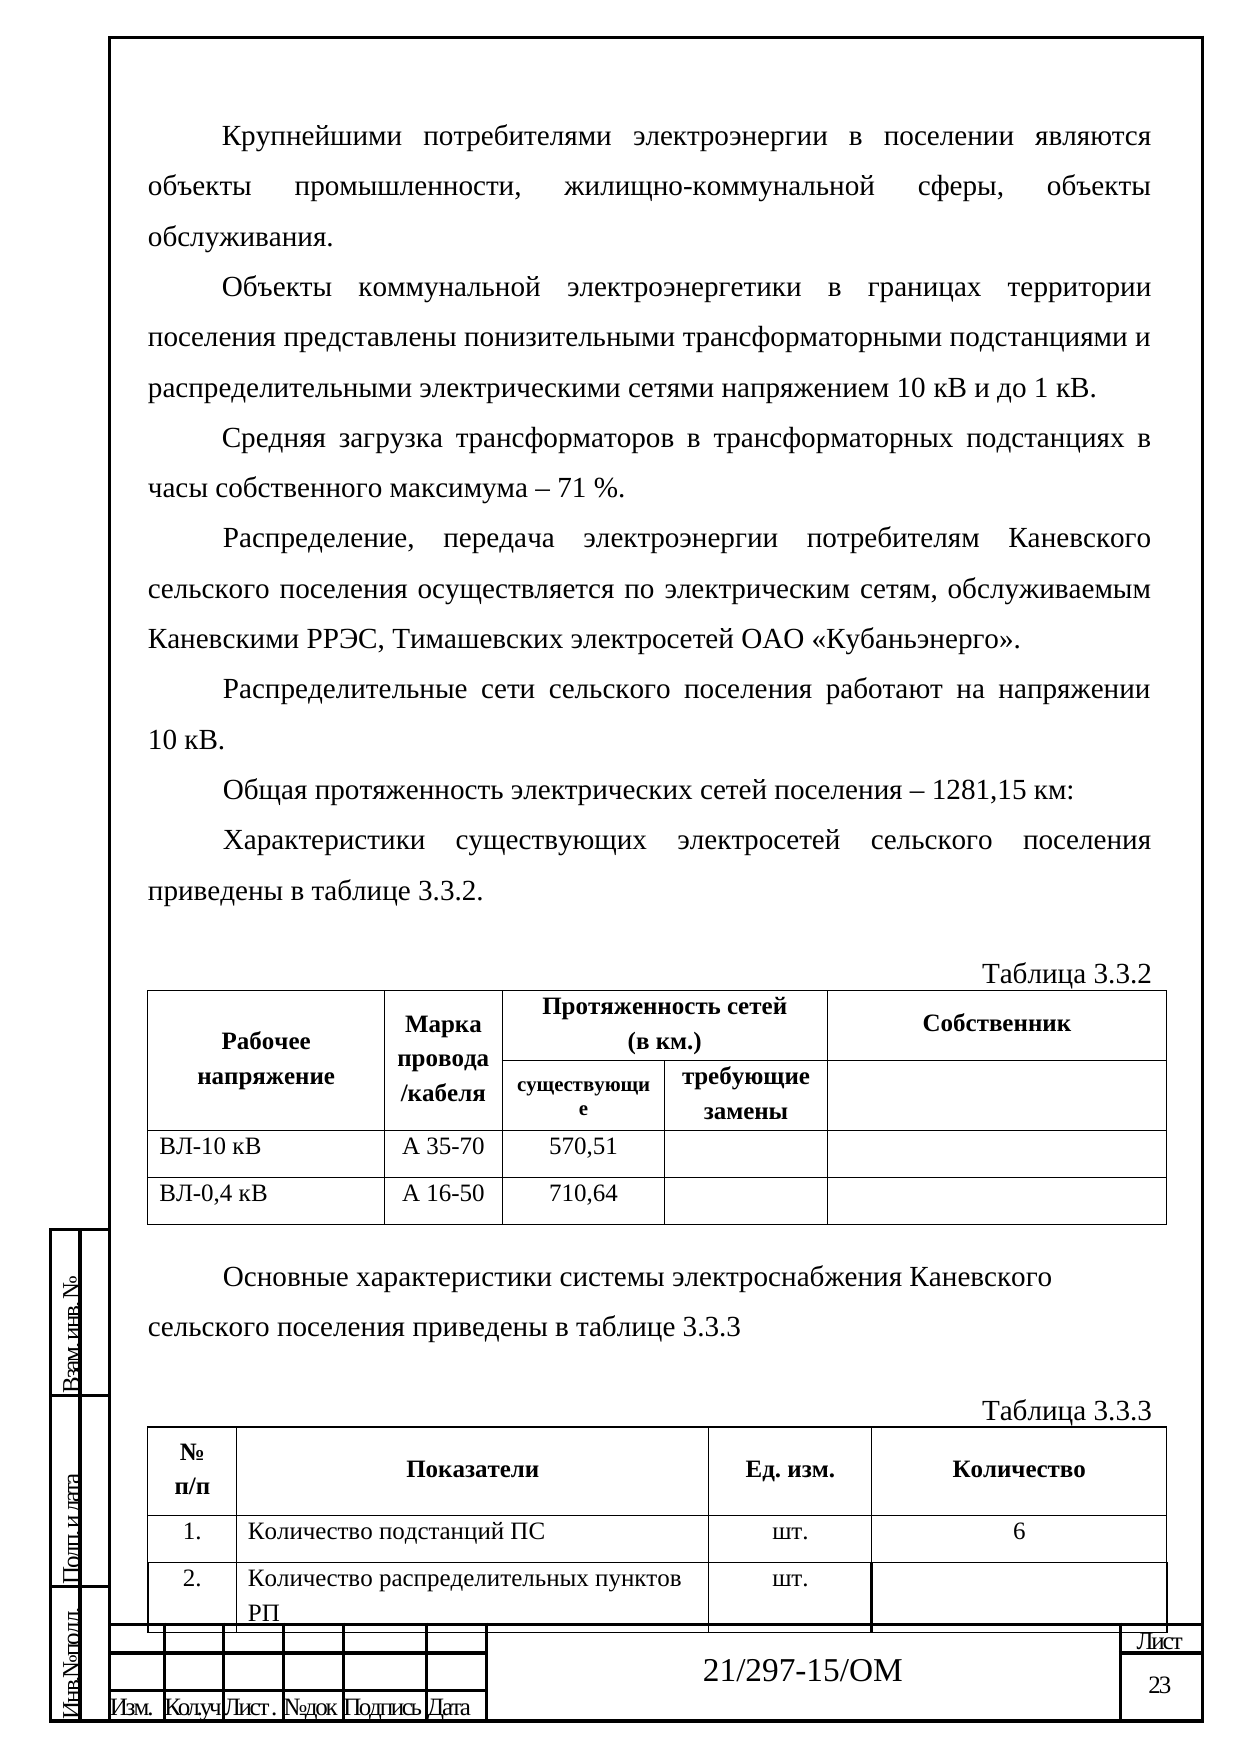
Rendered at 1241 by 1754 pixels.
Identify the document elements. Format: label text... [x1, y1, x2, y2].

table_cell шт. [709, 1563, 870, 1632]
table_cell А 16-50 [385, 1178, 502, 1224]
table_cell 710,64 [503, 1178, 664, 1224]
table_cell ВЛ-0,4 кВ [148, 1178, 384, 1224]
table_cell Количество подстанций ПС [237, 1516, 708, 1562]
table_cell [873, 1563, 1166, 1632]
table_header Количество [872, 1428, 1166, 1515]
table_cell требующие замены [665, 1061, 827, 1130]
table_cell 570,51 [503, 1131, 664, 1177]
text Распределительные сети сельского поселения работают на напряжении 10 кВ. [148, 672, 1152, 755]
table_header Показатели [237, 1428, 708, 1515]
table_header Собственник [828, 991, 1166, 1060]
table_cell [665, 1131, 827, 1177]
table_header № п/п [148, 1428, 236, 1515]
text Общая протяженность электрических сетей поселения – 1281,15 км: [148, 772, 1152, 806]
table_cell А 35-70 [385, 1131, 502, 1177]
table_cell 1. [148, 1516, 236, 1562]
text Крупнейшими потребителями электроэнергии в поселении являются объекты промышленности, жилищно-коммунальной сферы, объекты обслуживания. [148, 118, 1152, 252]
table_header Протяженность сетей (в км.) [503, 991, 827, 1060]
text Средняя загрузка трансформаторов в трансформаторных подстанциях в часы собственного максимума – 71 %. [148, 420, 1152, 504]
table_header Рабочее напряжение [148, 991, 384, 1130]
table_cell ВЛ-10 кВ [148, 1131, 384, 1177]
table_cell [828, 1131, 1166, 1177]
table_cell Количество распределительных пунктов РП [237, 1563, 708, 1632]
text Объекты коммунальной электроэнергетики в границах территории поселения представлены понизительными трансформаторными подстанциями и распределительными электрическими сетями напряжением 10 кВ и до 1 кВ. [148, 269, 1152, 403]
table_cell [828, 1178, 1166, 1224]
table_cell [665, 1178, 827, 1224]
table_cell [828, 1061, 1166, 1130]
text Основные характеристики системы электроснабжения Каневского сельского поселения приведены в таблице 3.3.3 [148, 1259, 1152, 1343]
text Характеристики существующих электросетей сельского поселения приведены в таблице 3.3.2. [148, 822, 1152, 906]
text Таблица 3.3.3 [148, 1393, 1152, 1426]
table_header Ед. изм. [709, 1428, 871, 1515]
table_cell 6 [872, 1516, 1166, 1562]
table_cell шт. [709, 1516, 871, 1562]
table_cell существующие [503, 1061, 664, 1130]
table_header Марка провода/кабеля [385, 991, 502, 1130]
table_cell 2. [149, 1563, 236, 1632]
text Таблица 3.3.2 [148, 957, 1152, 990]
text Распределение, передача электроэнергии потребителям Каневского сельского поселения осуществляется по электрическим сетям, обслуживаемым Каневскими РРЭС, Тимашевских электросетей ОАО «Кубаньэнерго». [148, 521, 1152, 655]
